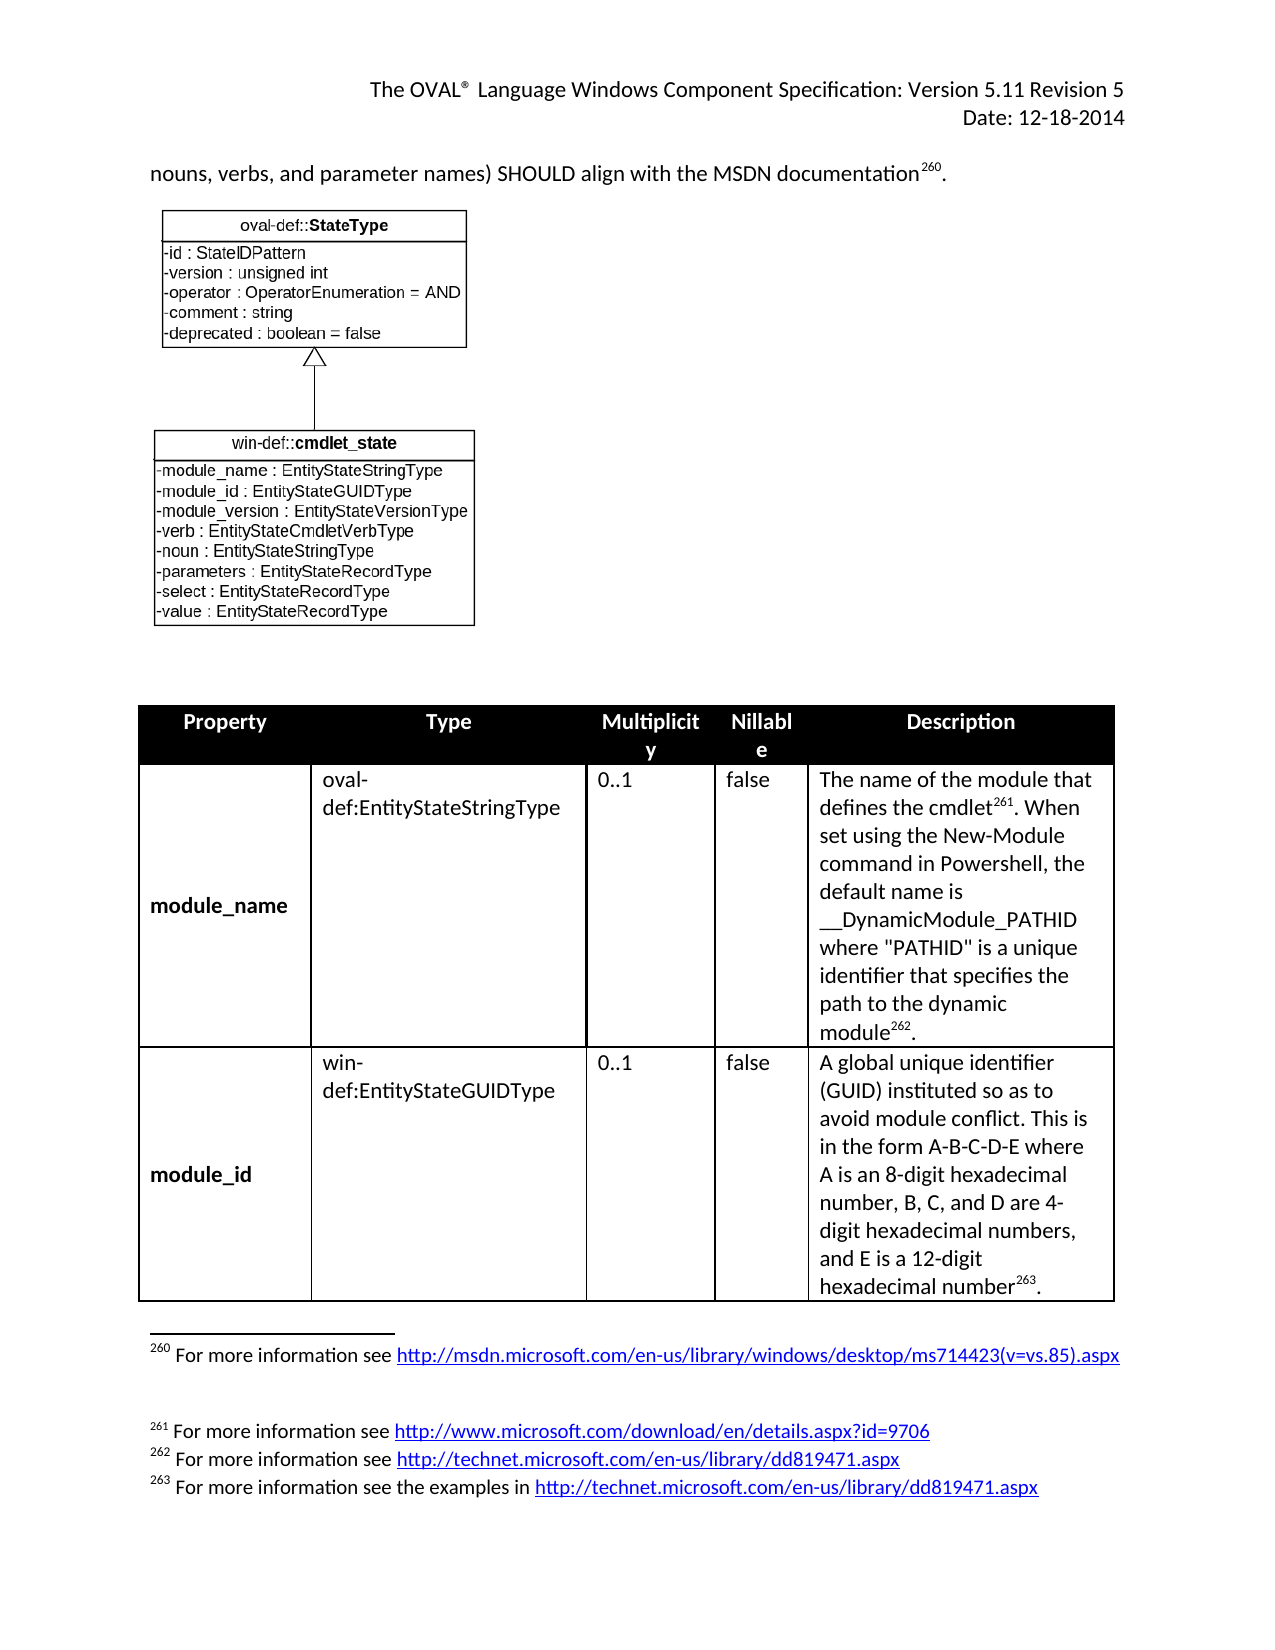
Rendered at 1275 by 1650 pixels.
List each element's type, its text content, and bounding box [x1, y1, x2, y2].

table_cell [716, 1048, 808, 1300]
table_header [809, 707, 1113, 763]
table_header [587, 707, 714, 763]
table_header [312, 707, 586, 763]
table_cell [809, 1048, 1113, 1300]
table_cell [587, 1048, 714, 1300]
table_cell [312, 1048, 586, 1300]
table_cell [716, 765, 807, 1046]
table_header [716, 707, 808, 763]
text The cmdlet_state construct is used by a cmdlet_test to make assertions about the presence of PowerShell cmdlet related properties and values obtained from a cmdlet. Certain attributes (such as nouns, verbs, and parameter names) SHOULD align with the MSDN documentation. [150, 159, 1125, 627]
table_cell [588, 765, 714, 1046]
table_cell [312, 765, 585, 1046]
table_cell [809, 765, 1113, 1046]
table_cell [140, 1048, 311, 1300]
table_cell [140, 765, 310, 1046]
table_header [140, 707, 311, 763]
